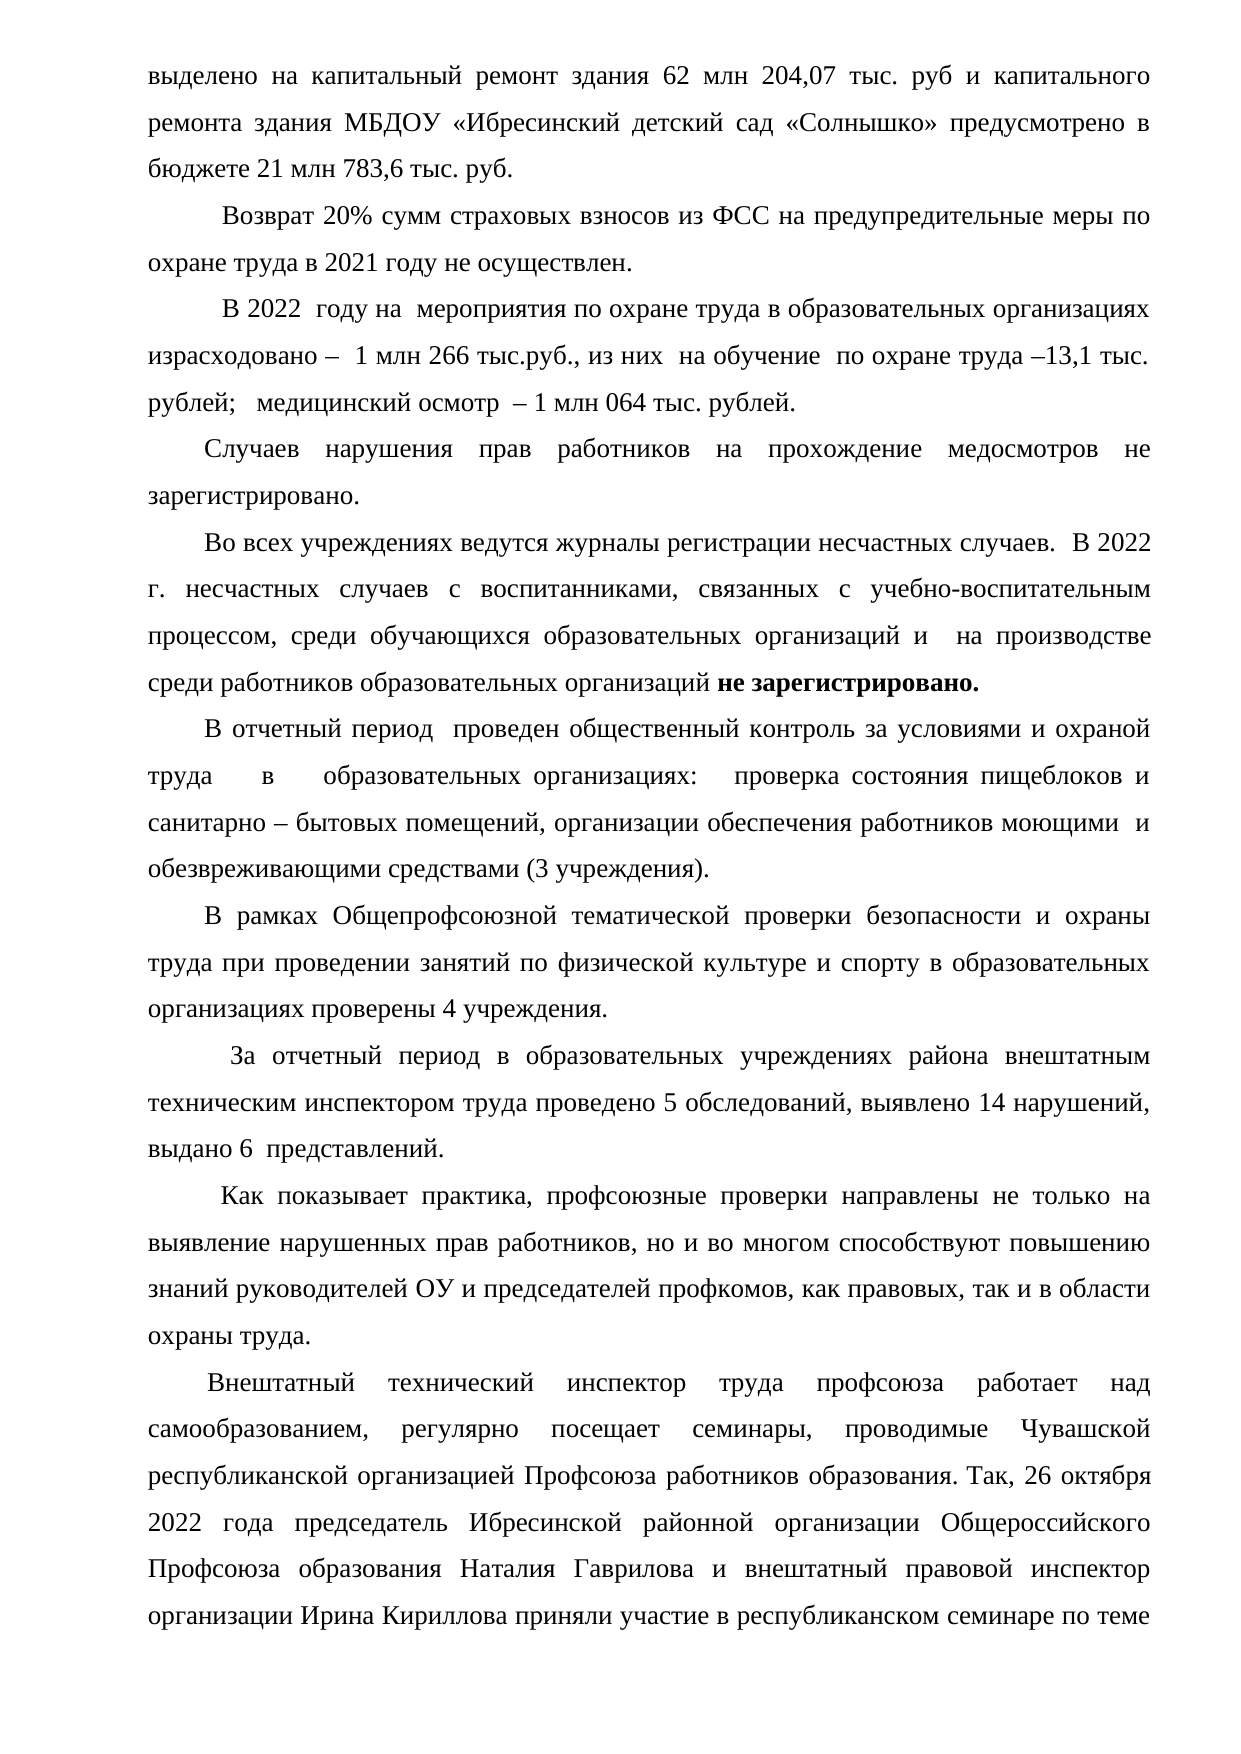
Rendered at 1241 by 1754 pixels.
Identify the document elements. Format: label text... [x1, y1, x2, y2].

text Возврат 20% сумм страховых взносов из ФСС на предупредительные меры по охране труда в 2021 году не осуществлен. [148, 199, 1152, 277]
text В 2022 году на мероприятия по охране труда в образовательных организациях израсходовано – 1 млн 266 тыс.руб., из них на обучение по охране труда –13,1 тыс. рублей; медицинский осмотр – 1 млн 064 тыс. рублей. [148, 292, 1152, 417]
text В рамках Общепрофсоюзной тематической проверки безопасности и охраны труда при проведении занятий по физической культуре и спорту в образовательных организациях проверены 4 учреждения. [148, 899, 1152, 1023]
text Как показывает практика, профсоюзные проверки направлены не только на выявление нарушенных прав работников, но и во многом способствуют повышению знаний руководителей ОУ и председателей профкомов, как правовых, так и в области охраны труда. [148, 1179, 1152, 1350]
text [148, 1366, 1152, 1630]
text За отчетный период в образовательных учреждениях района внештатным техническим инспектором труда проведено 5 обследований, выявлено 14 нарушений, выдано 6 представлений. [148, 1039, 1152, 1163]
text Случаев нарушения прав работников на прохождение медосмотров не зарегистрировано. [148, 432, 1152, 510]
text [148, 59, 1152, 183]
text Во всех учреждениях ведутся журналы регистрации несчастных случаев. В 2022 г. несчастных случаев с воспитанниками, связанных с учебно-воспитательным процессом, среди обучающихся образовательных организаций и на производстве среди работников образовательных организаций не зарегистрировано. [148, 526, 1152, 697]
text В отчетный период проведен общественный контроль за условиями и охраной труда в образовательных организациях: проверка состояния пищеблоков и санитарно – бытовых помещений, организации обеспечения работников моющими и обезвреживающими средствами (3 учреждения). [148, 712, 1152, 883]
